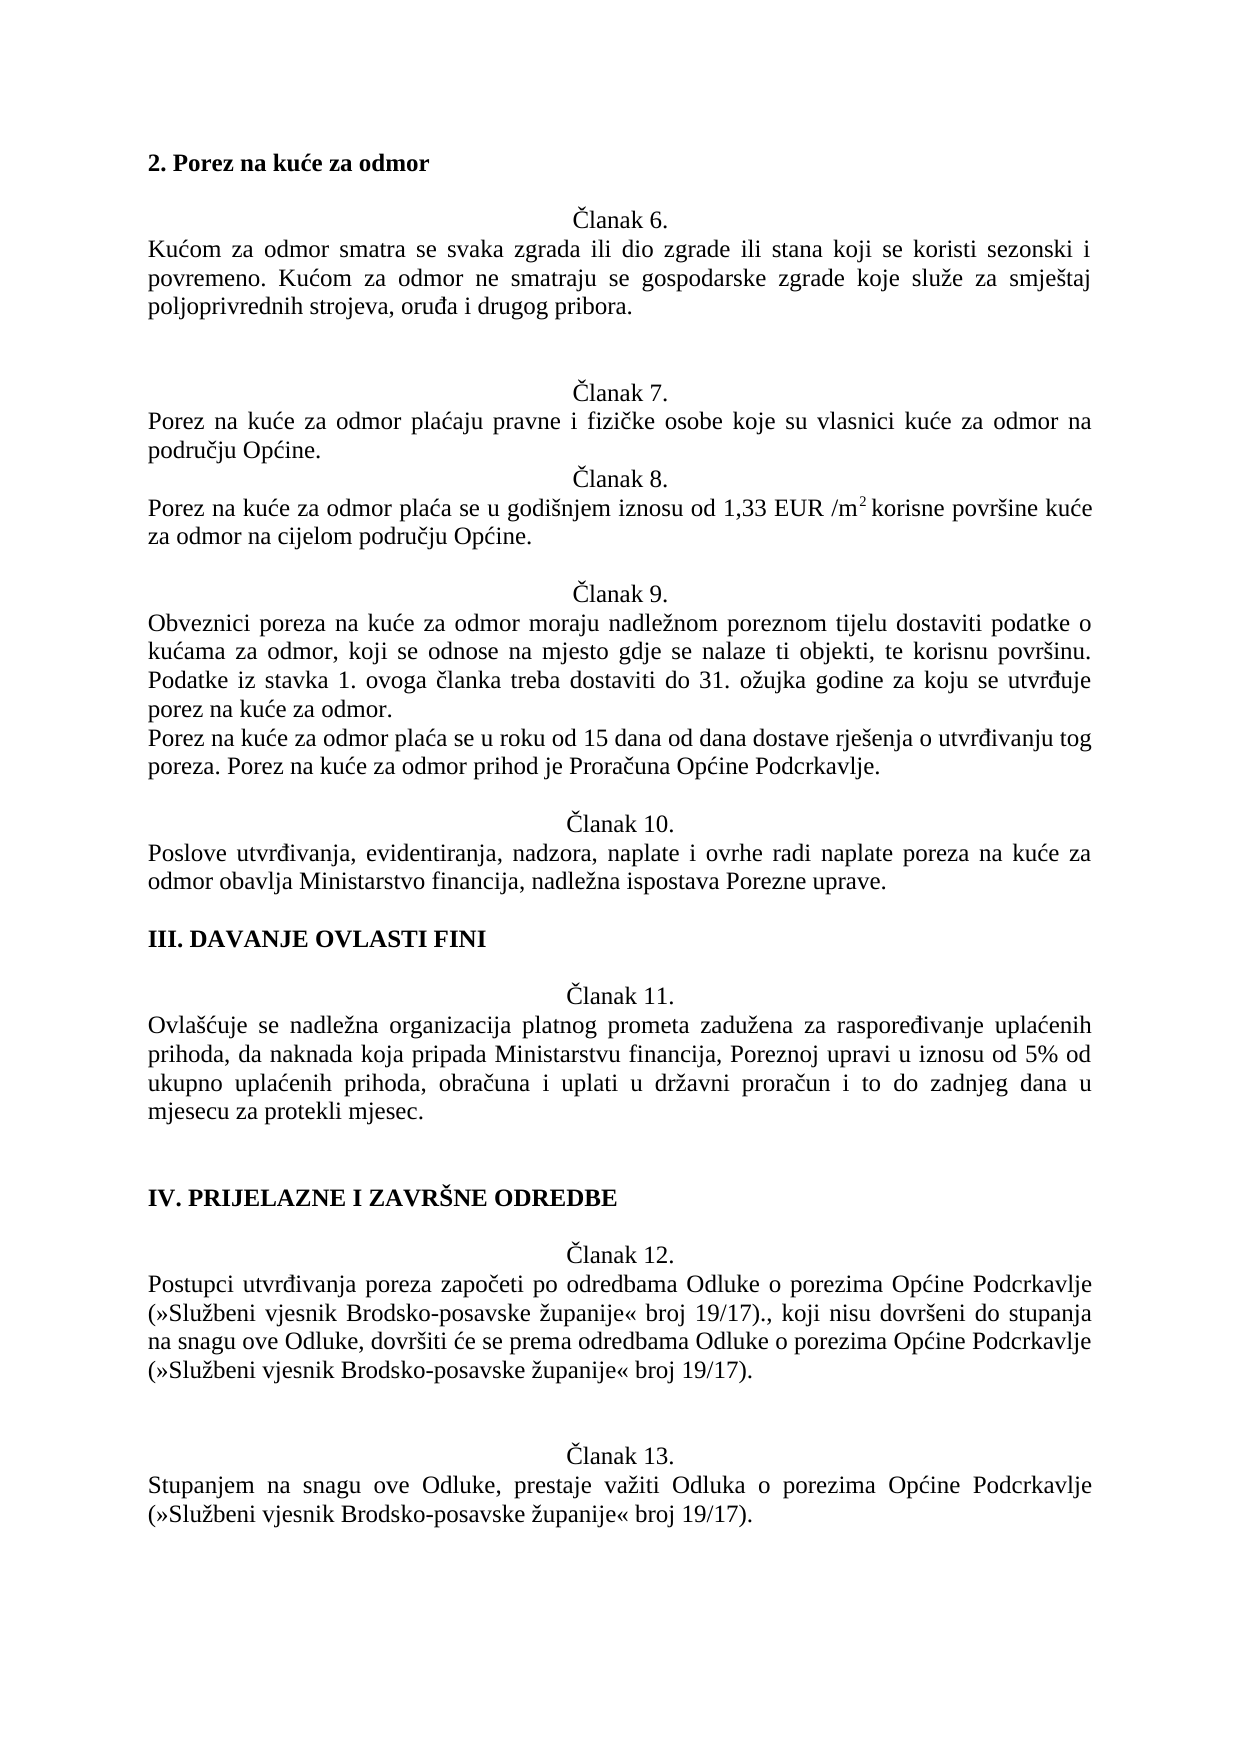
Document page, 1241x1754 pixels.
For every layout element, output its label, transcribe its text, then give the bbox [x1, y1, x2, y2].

text Članak 10. [148, 809, 1093, 838]
text Članak 9. [148, 579, 1093, 608]
text III. DAVANJE OVLASTI FINI [148, 924, 1093, 953]
text Obveznici poreza na kuće za odmor moraju nadležnom poreznom tijelu dostaviti podatke o kućama za odmor, koji se odnose na mjesto gdje se nalaze ti objekti, te korisnu površinu. Podatke iz stavka 1. ovoga članka treba dostaviti do 31. ožujka godine za koju se utvrđuje porez na kuće za odmor. [148, 608, 1093, 723]
text Stupanjem na snagu ove Odluke, prestaje važiti Odluka o porezima Općine Podcrkavlje (»Službeni vjesnik Brodsko-posavske županije« broj 19/17). [148, 1470, 1093, 1528]
text Članak 12. [148, 1240, 1093, 1269]
text Porez na kuće za odmor plaća se u godišnjem iznosu od 1,33 EUR /m2 korisne površine kuće za odmor na cijelom području Općine. [148, 493, 1093, 550]
text Porez na kuće za odmor plaća se u roku od 15 dana od dana dostave rješenja o utvrđivanju tog poreza. Porez na kuće za odmor prihod je Proračuna Općine Podcrkavlje. [148, 723, 1093, 780]
text 2. Porez na kuće za odmor [148, 148, 1093, 176]
text Članak 13. [148, 1441, 1093, 1470]
text Članak 8. [148, 464, 1093, 493]
text IV. PRIJELAZNE I ZAVRŠNE ODREDBE [148, 1183, 1093, 1211]
text Članak 11. [148, 981, 1093, 1010]
text Porez na kuće za odmor plaćaju pravne i fizičke osobe koje su vlasnici kuće za odmor na području Općine. [148, 406, 1093, 464]
text Ovlašćuje se nadležna organizacija platnog prometa zadužena za raspoređivanje uplaćenih prihoda, da naknada koja pripada Ministarstvu financija, Poreznoj upravi u iznosu od 5% od ukupno uplaćenih prihoda, obračuna i uplati u državni proračun i to do zadnjeg dana u mjesecu za protekli mjesec. [148, 1010, 1093, 1125]
text Članak 6. [148, 205, 1093, 234]
text Kućom za odmor smatra se svaka zgrada ili dio zgrade ili stana koji se koristi sezonski i povremeno. Kućom za odmor ne smatraju se gospodarske zgrade koje služe za smještaj poljoprivrednih strojeva, oruđa i drugog pribora. [148, 234, 1093, 320]
text Postupci utvrđivanja poreza započeti po odredbama Odluke o porezima Općine Podcrkavlje (»Službeni vjesnik Brodsko-posavske županije« broj 19/17)., koji nisu dovršeni do stupanja na snagu ove Odluke, dovršiti će se prema odredbama Odluke o porezima Općine Podcrkavlje (»Službeni vjesnik Brodsko-posavske županije« broj 19/17). [148, 1269, 1093, 1384]
text Članak 7. [148, 378, 1093, 406]
text Poslove utvrđivanja, evidentiranja, nadzora, naplate i ovrhe radi naplate poreza na kuće za odmor obavlja Ministarstvo financija, nadležna ispostava Porezne uprave. [148, 838, 1093, 895]
